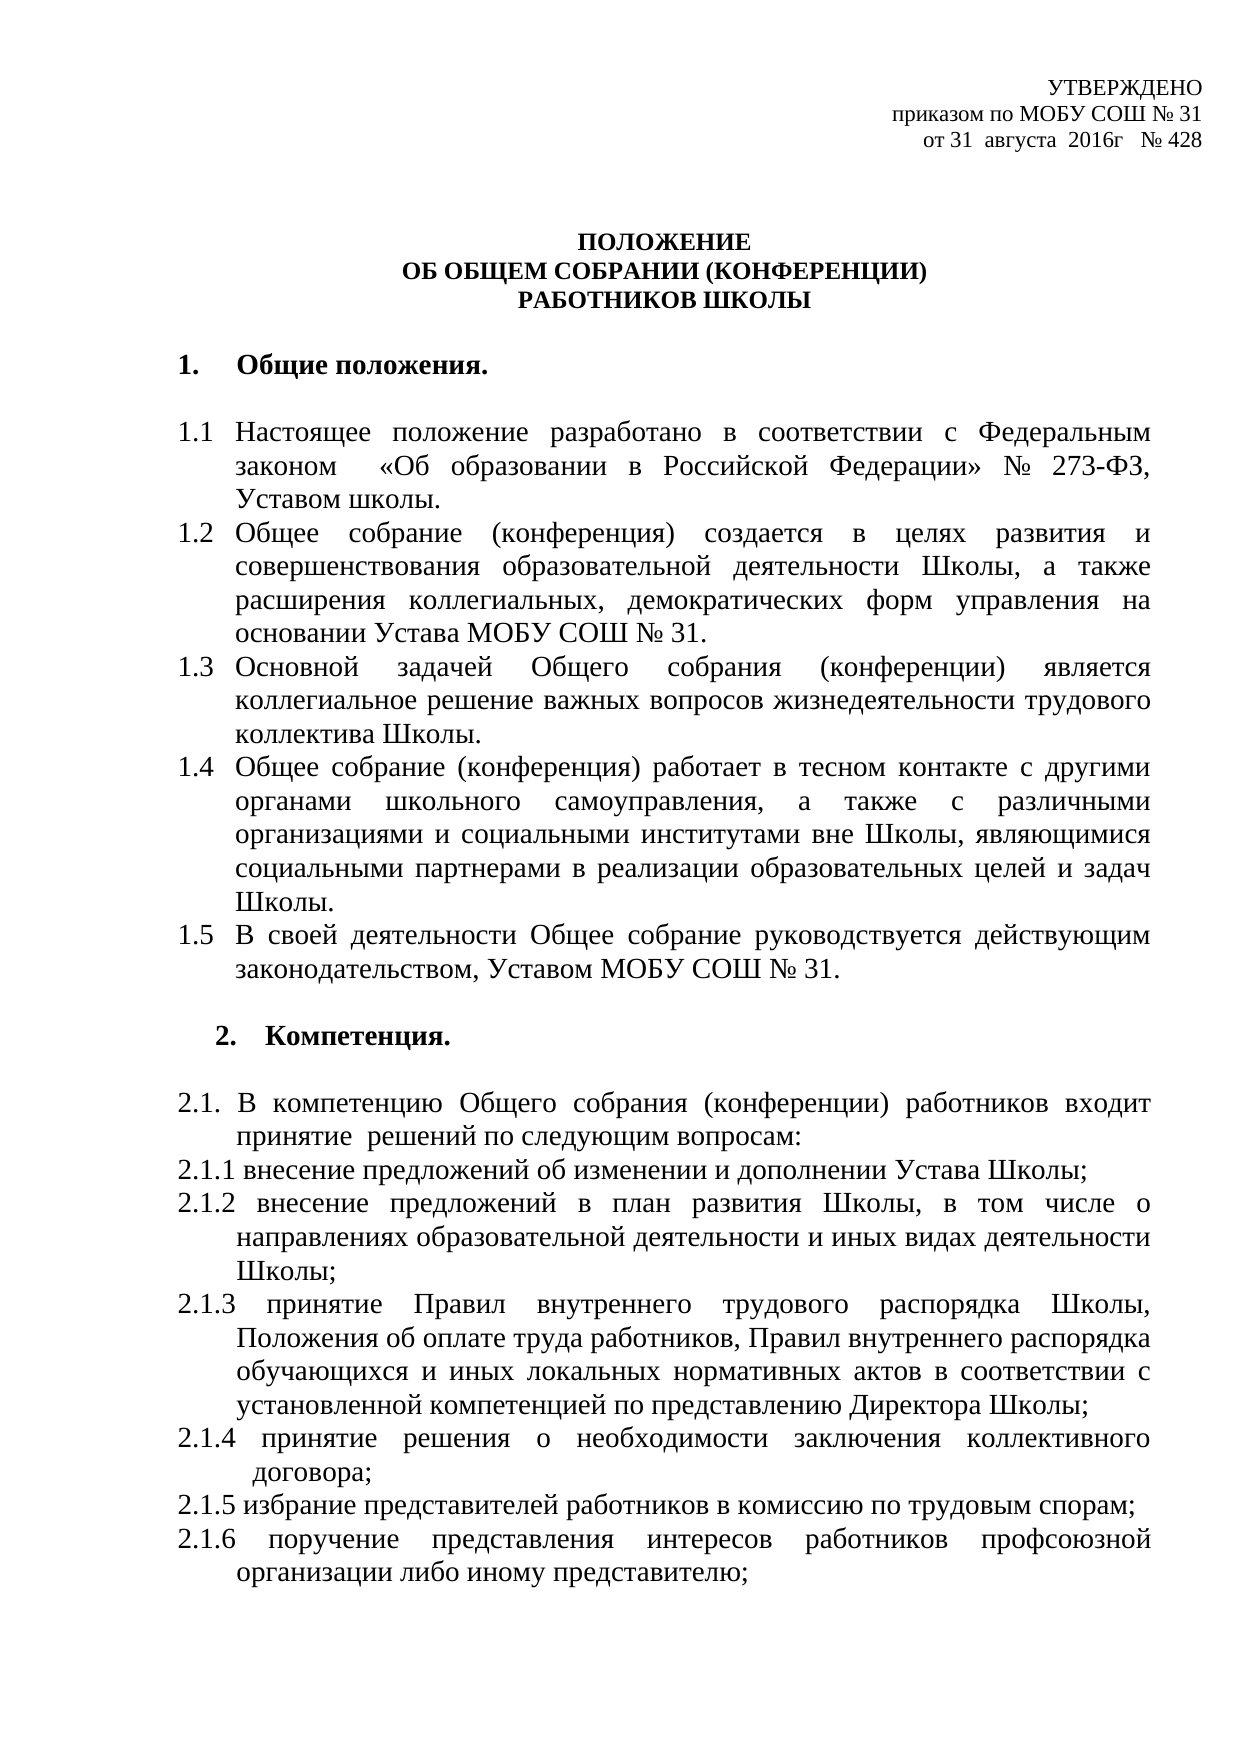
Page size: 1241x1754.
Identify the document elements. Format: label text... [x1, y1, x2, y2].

list Общее собрание (конференция) создается в целях развития и совершенствования образовательной деятельности Школы, а также расширения коллегиальных, демократических форм управления на основании Устава МОБУ СОШ № 31. [177, 515, 1152, 649]
list Компетенция. [215, 1018, 1152, 1051]
list Основной задачей Общего собрания (конференции) является коллегиальное решение важных вопросов жизнедеятельности трудового коллектива Школы. [177, 649, 1152, 749]
list В своей деятельности Общее собрание руководствуется действующим законодательством, Уставом МОБУ СОШ № 31. [177, 917, 1152, 984]
list Общее собрание (конференция) работает в тесном контакте с другими органами школьного самоуправления, а также с различными организациями и социальными институтами вне Школы, являющимися социальными партнерами в реализации образовательных целей и задач Школы. [177, 749, 1152, 917]
text РАБОТНИКОВ ШКОЛЫ [177, 285, 1152, 313]
text 2.1.1 внесение предложений об изменении и дополнении Устава Школы; [177, 1152, 1152, 1186]
text ПОЛОЖЕНИЕ [177, 227, 1152, 256]
text 2.1.6 поручение представления интересов работников профсоюзной организации либо иному представителю; [177, 1521, 1152, 1588]
list Общие положения. [177, 347, 1152, 381]
list Настоящее положение разработано в соответствии с Федеральным законом «Об образовании в Российской Федерации» № 273-ФЗ, Уставом школы. [177, 414, 1152, 515]
text 2.1.2 внесение предложений в план развития Школы, в том числе о направлениях образовательной деятельности и иных видах деятельности Школы; [177, 1186, 1152, 1286]
text 2.1.3 принятие Правил внутреннего трудового распорядка Школы, Положения об оплате труда работников, Правил внутреннего распорядка обучающихся и иных локальных нормативных актов в соответствии с установленной компетенцией по представлению Директора Школы; [177, 1286, 1152, 1420]
text ОБ ОБЩЕМ СОБРАНИИ (КОНФЕРЕНЦИИ) [177, 256, 1152, 285]
text 2.1.4 принятие решения о необходимости заключения коллективного договора; [177, 1420, 1152, 1487]
text 2.1.5 избрание представителей работников в комиссию по трудовым спорам; [177, 1487, 1152, 1521]
table_header УТВЕРЖДЕНО приказом по МОБУ СОШ № 31 от 31 августа 2016г № 428 [166, 74, 1214, 227]
text 2.1. В компетенцию Общего собрания (конференции) работников входит принятие решений по следующим вопросам: [177, 1085, 1152, 1152]
